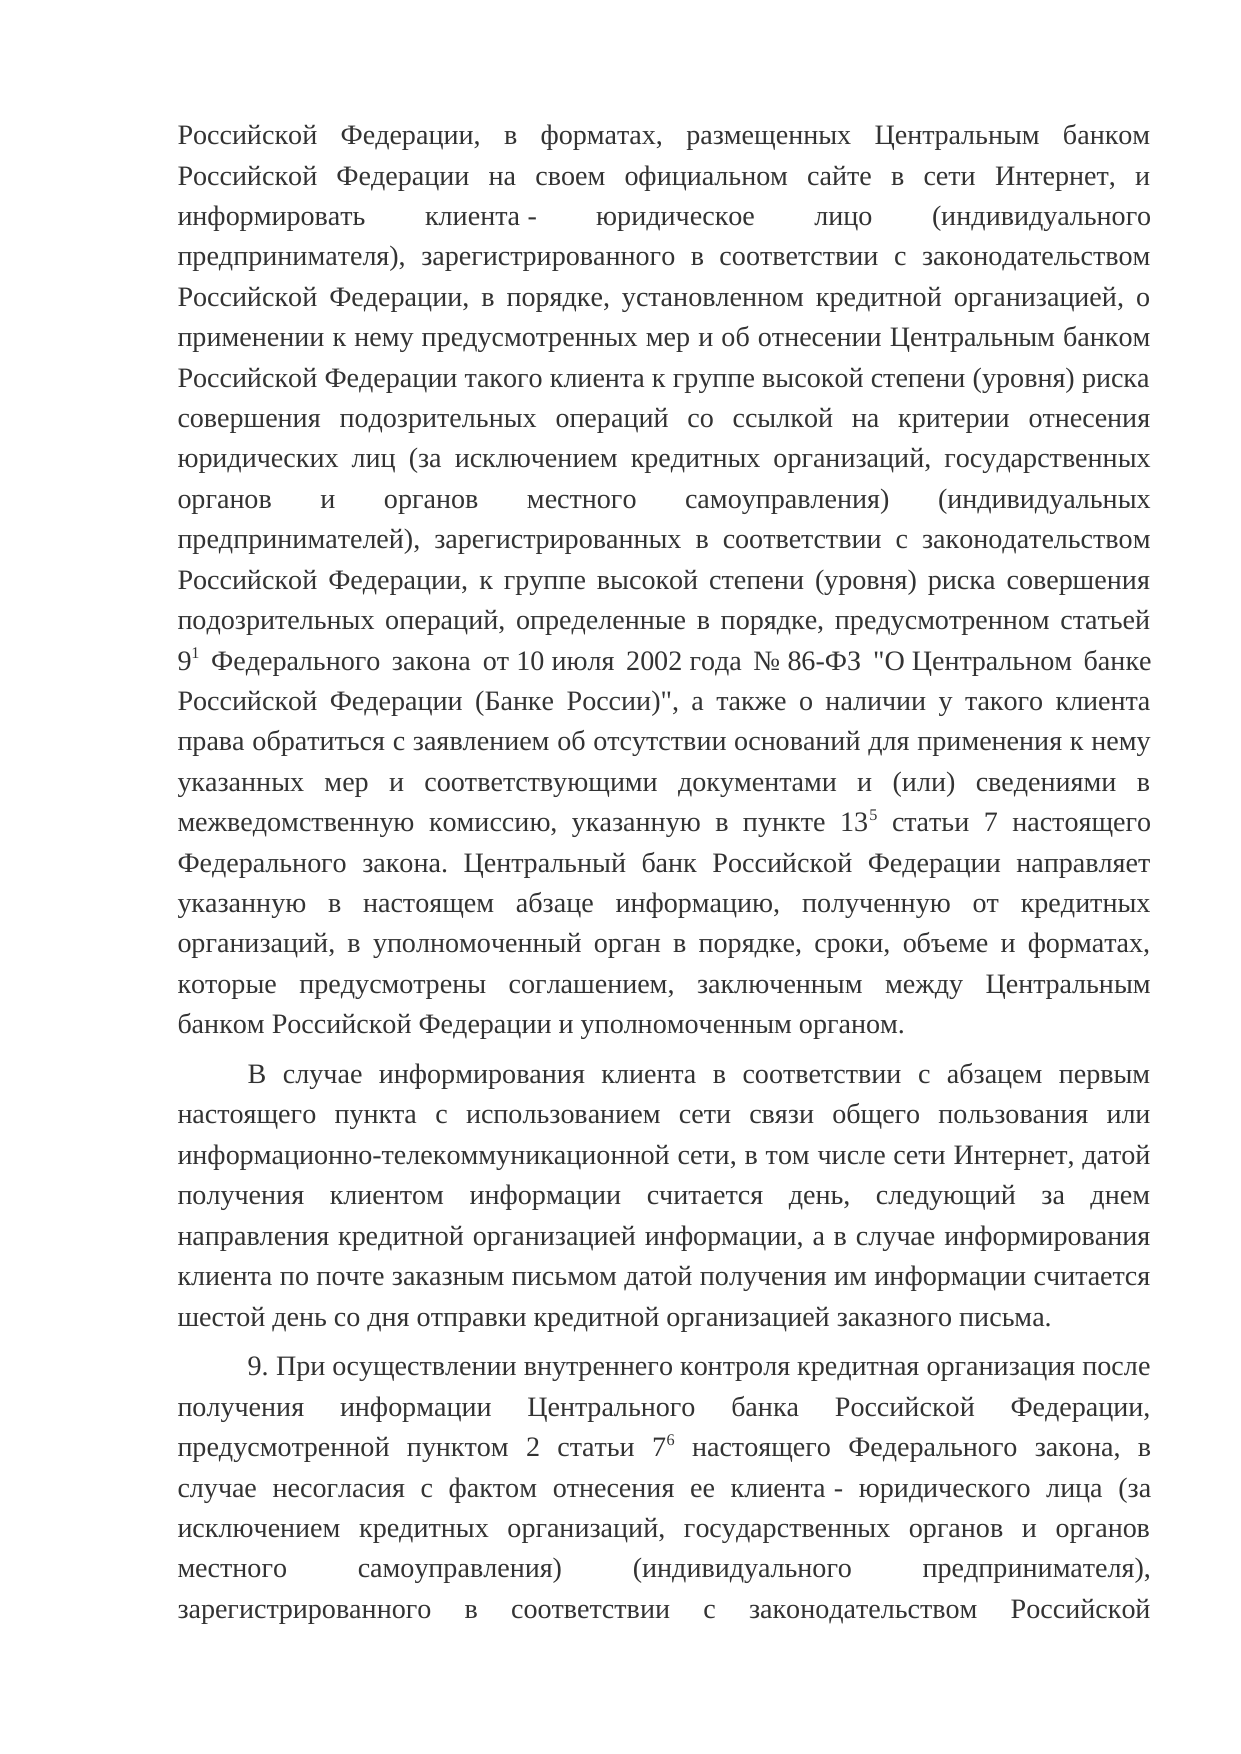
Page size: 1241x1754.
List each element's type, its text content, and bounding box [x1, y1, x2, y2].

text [177, 1349, 1152, 1624]
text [177, 118, 1152, 1040]
text В случае информирования клиента в соответствии с абзацем первым настоящего пункта с использованием сети связи общего пользования или информационно-телекоммуникационной сети, в том числе сети Интернет, датой получения клиентом информации считается день, следующий за днем направления кредитной организацией информации, а в случае информирования клиента по почте заказным письмом датой получения им информации считается шестой день со дня отправки кредитной организацией заказного письма. [177, 1057, 1152, 1332]
